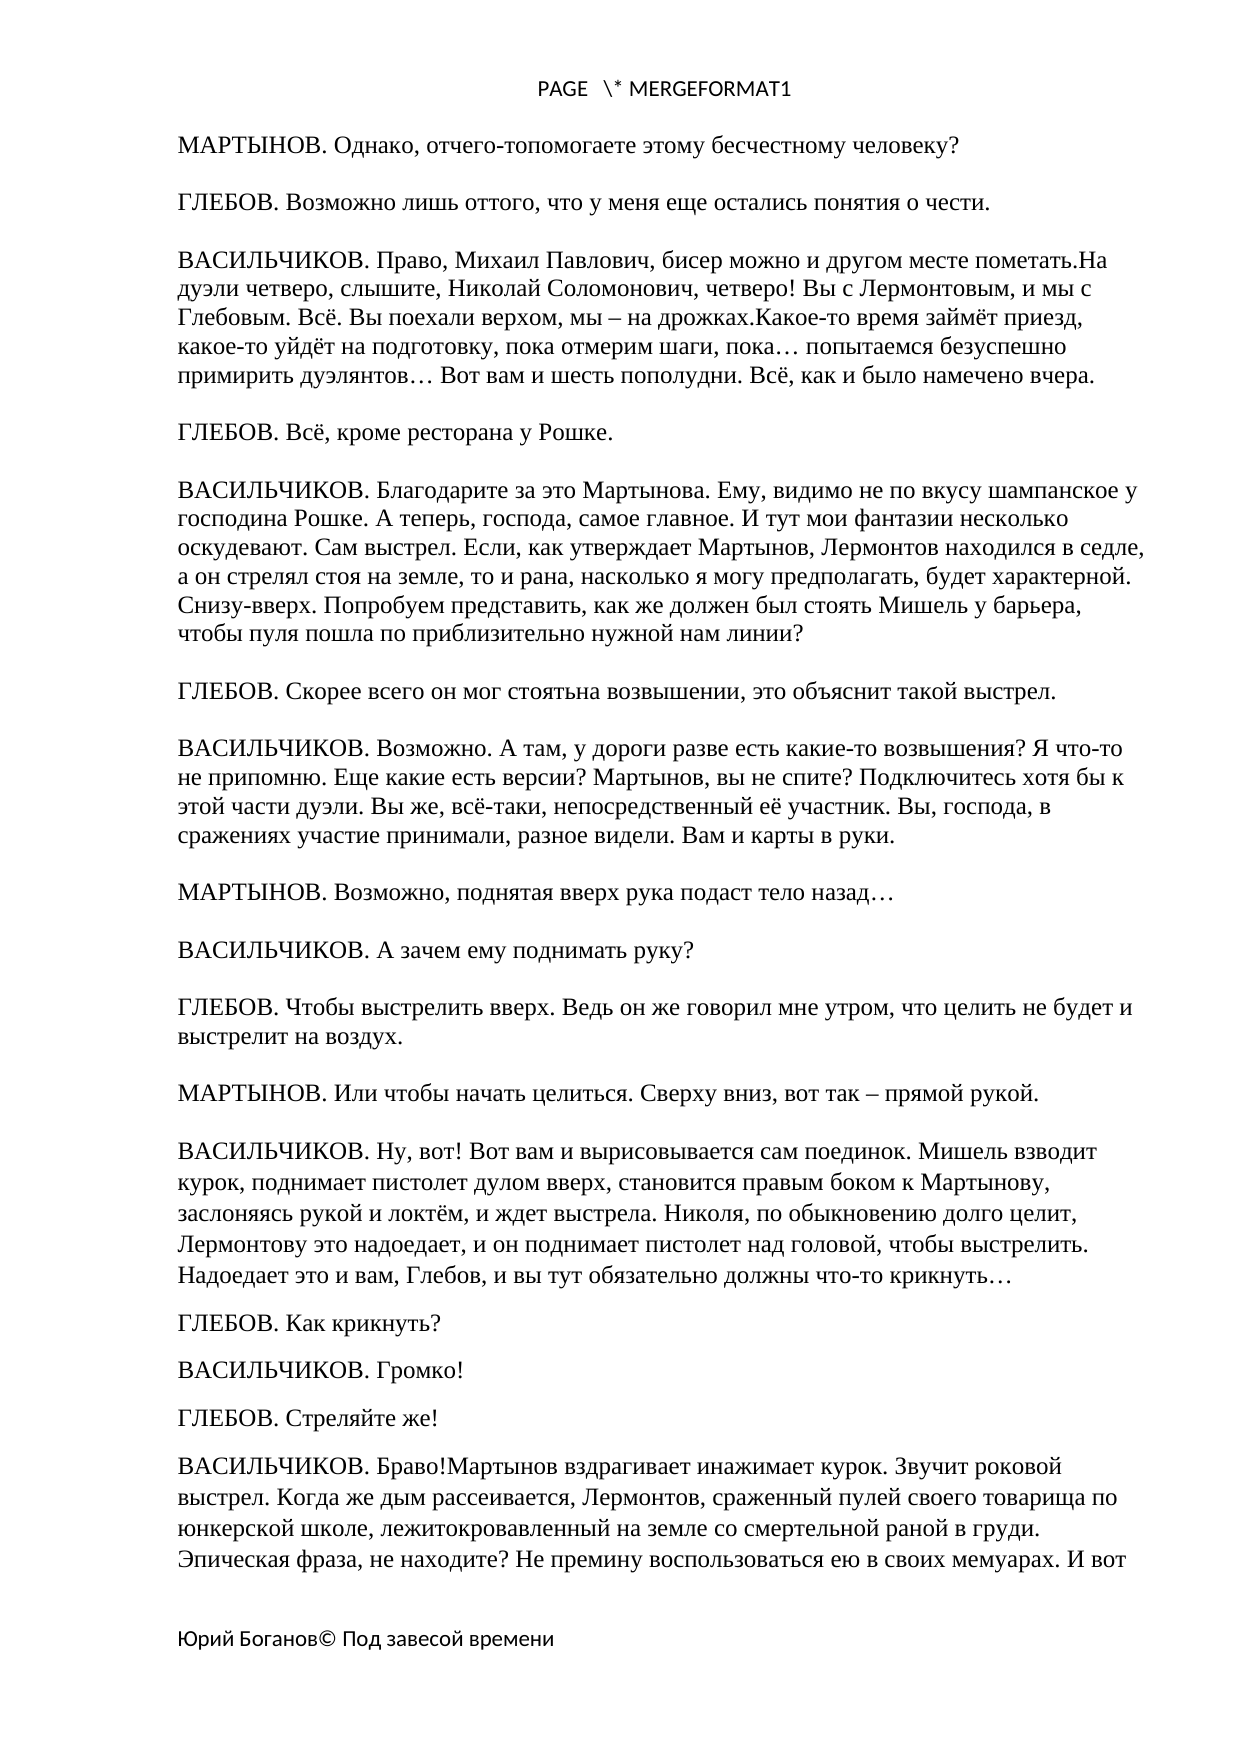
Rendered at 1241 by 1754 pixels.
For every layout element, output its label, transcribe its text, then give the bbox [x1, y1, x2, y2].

text ГЛЕБОВ. Возможно лишь оттого, что у меня еще остались понятия о чести. [177, 187, 1152, 216]
text МАРТЫНОВ. Или чтобы начать целиться. Сверху вниз, вот так – прямой рукой. [177, 1078, 1152, 1107]
text МАРТЫНОВ. Возможно, поднятая вверх рука подаст тело назад… [177, 877, 1152, 906]
text ВАСИЛЬЧИКОВ. Благодарите за это Мартынова. Ему, видимо не по вкусу шампанское у господина Рошке. А теперь, господа, самое главное. И тут мои фантазии несколько оскудевают. Сам выстрел. Если, как утверждает Мартынов, Лермонтов находился в седле, а он стрелял стоя на земле, то и рана, насколько я могу предполагать, будет характерной. Снизу-вверх. Попробуем представить, как же должен был стоять Мишель у барьера, чтобы пуля пошла по приблизительно нужной нам линии? [177, 475, 1152, 647]
text ВАСИЛЬЧИКОВ. Право, Михаил Павлович, бисер можно и другом месте пометать.На дуэли четверо, слышите, Николай Соломонович, четверо! Вы с Лермонтовым, и мы с Глебовым. Всё. Вы поехали верхом, мы – на дрожках.Какое-то время займёт приезд, какое-то уйдёт на подготовку, пока отмерим шаги, пока… попытаемся безуспешно примирить дуэлянтов… Вот вам и шесть пополудни. Всё, как и было намечено вчера. [177, 245, 1152, 388]
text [177, 1451, 1152, 1573]
text ГЛЕБОВ. Скорее всего он мог стоятьна возвышении, это объяснит такой выстрел. [177, 676, 1152, 705]
text ГЛЕБОВ. Чтобы выстрелить вверх. Ведь он же говорил мне утром, что целить не будет и выстрелит на воздух. [177, 992, 1152, 1050]
text ГЛЕБОВ. Как крикнуть? [177, 1308, 1152, 1337]
text ВАСИЛЬЧИКОВ. Возможно. А там, у дороги разве есть какие-то возвышения? Я что-то не припомню. Еще какие есть версии? Мартынов, вы не спите? Подключитесь хотя бы к этой части дуэли. Вы же, всё-таки, непосредственный её участник. Вы, господа, в сражениях участие принимали, разное видели. Вам и карты в руки. [177, 733, 1152, 848]
text ВАСИЛЬЧИКОВ. А зачем ему поднимать руку? [177, 935, 1152, 963]
text МАРТЫНОВ. Однако, отчего-топомогаете этому бесчестному человеку? [177, 130, 1152, 158]
text ВАСИЛЬЧИКОВ. Громко! [177, 1356, 1152, 1384]
text ВАСИЛЬЧИКОВ. Ну, вот! Вот вам и вырисовывается сам поединок. Мишель взводит курок, поднимает пистолет дулом вверх, становится правым боком к Мартынову, заслоняясь рукой и локтём, и ждет выстрела. Николя, по обыкновению долго целит, Лермонтову это надоедает, и он поднимает пистолет над головой, чтобы выстрелить. Надоедает это и вам, Глебов, и вы тут обязательно должны что-то крикнуть… [177, 1136, 1152, 1289]
text ГЛЕБОВ. Стреляйте же! [177, 1403, 1152, 1432]
text ГЛЕБОВ. Всё, кроме ресторана у Рошке. [177, 417, 1152, 446]
